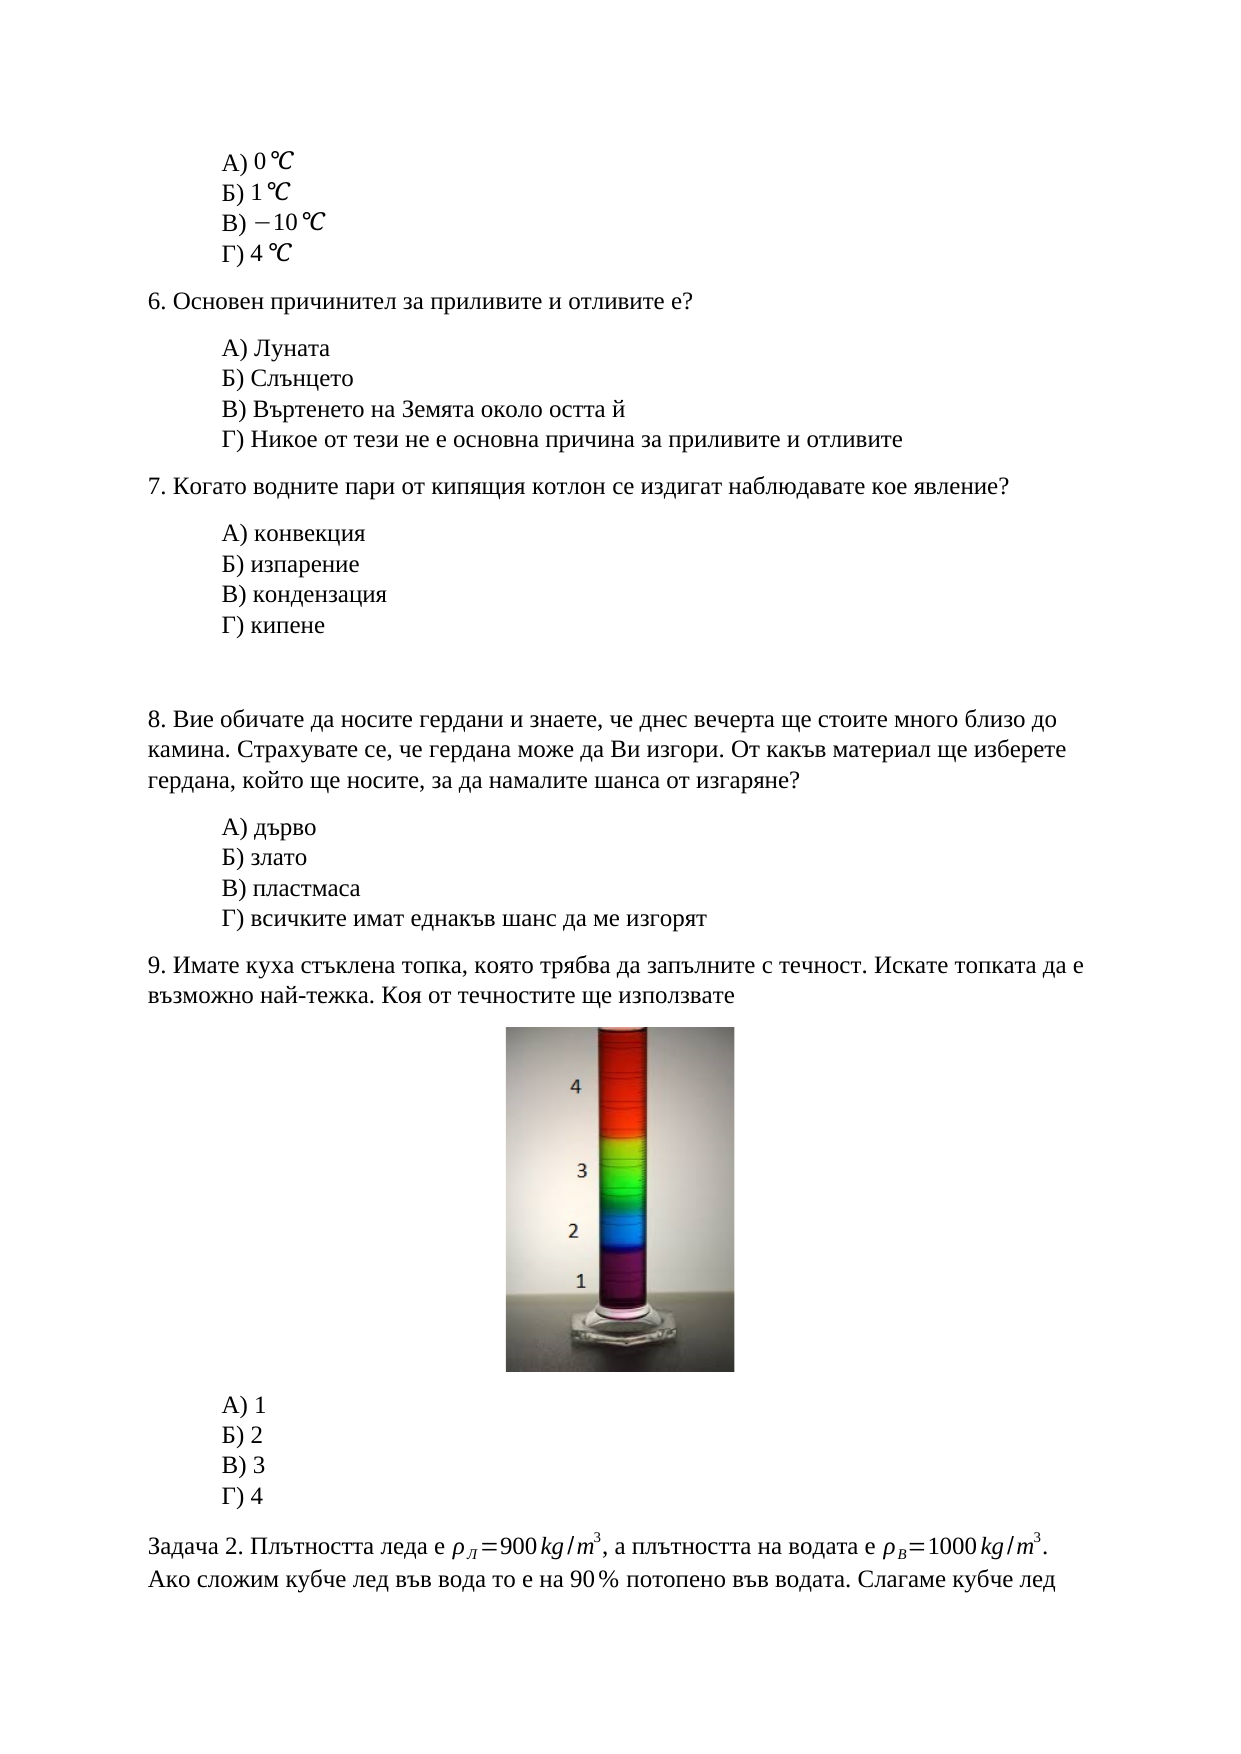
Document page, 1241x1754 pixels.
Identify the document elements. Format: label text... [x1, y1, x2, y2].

text 9. Имате куха стъклена топка, която трябва да запълните с течност. Искате топката да е възможно най-тежка. Коя от течностите ще използвате [148, 950, 1093, 1009]
picture [505, 1027, 735, 1372]
text 8. Вие обичате да носите гердани и знаете, че днес вечерта ще стоите много близо до камина. Страхувате се, че гердана може да Ви изгори. От какъв материал ще изберете гердана, който ще носите, за да намалите шанса от изгаряне? [148, 704, 1093, 793]
text А) 1 Б) 2 В) 3 Г) 4 [148, 1390, 1093, 1510]
text 6. Основен причинител за приливите и отливите е? [148, 286, 1093, 315]
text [148, 1528, 1093, 1593]
text А) дърво Б) злато В) пластмаса Г) всичките имат еднакъв шанс да ме изгорят [148, 812, 1093, 932]
text А) Б) В) Г) [148, 148, 1093, 268]
text А) конвекция Б) изпарение В) кондензация Г) кипене [148, 518, 1093, 638]
text А) Луната Б) Слънцето В) Въртенето на Земята около остта й Г) Никое от тези не е основна причина за приливите и отливите [148, 333, 1093, 453]
text 7. Когато водните пари от кипящия котлон се издигат наблюдавате кое явление? [148, 471, 1093, 500]
